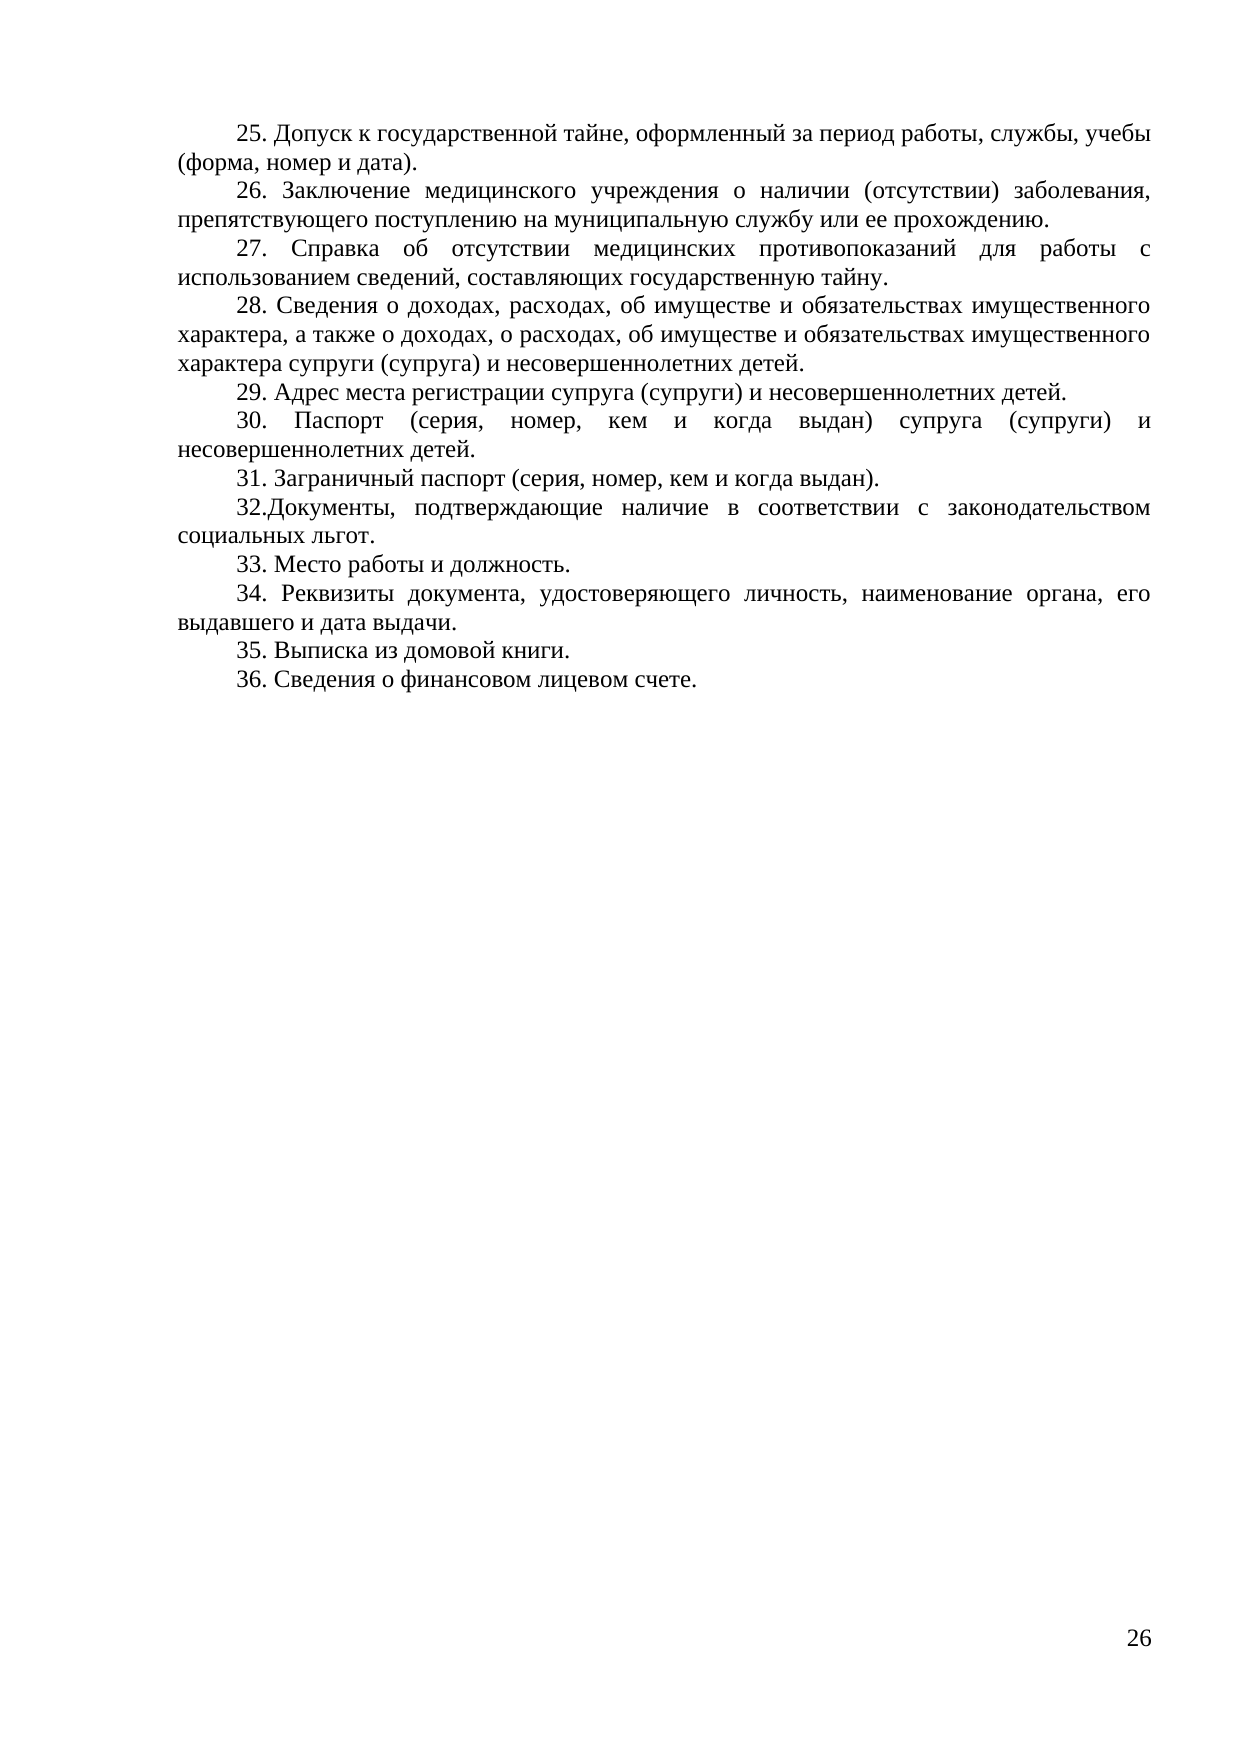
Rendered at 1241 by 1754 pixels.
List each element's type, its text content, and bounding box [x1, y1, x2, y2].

text 29. Адрес места регистрации супруга (супруги) и несовершеннолетних детей. [177, 377, 1152, 406]
text 27. Справка об отсутствии медицинских противопоказаний для работы с использованием сведений, составляющих государственную тайну. [177, 233, 1152, 291]
text 28. Сведения о доходах, расходах, об имуществе и обязательствах имущественного характера, а также о доходах, о расходах, об имуществе и обязательствах имущественного характера супруги (супруга) и несовершеннолетних детей. [177, 291, 1152, 377]
text 31. Заграничный паспорт (серия, номер, кем и когда выдан). [177, 463, 1152, 492]
text 33. Место работы и должность. [177, 549, 1152, 578]
text 35. Выписка из домовой книги. [177, 636, 1152, 664]
text 25. Допуск к государственной тайне, оформленный за период работы, службы, учебы (форма, номер и дата). [177, 118, 1152, 176]
text 36. Сведения о финансовом лицевом счете. [177, 664, 1152, 693]
text 26. Заключение медицинского учреждения о наличии (отсутствии) заболевания, препятствующего поступлению на муниципальную службу или ее прохождению. [177, 176, 1152, 233]
text 34. Реквизиты документа, удостоверяющего личность, наименование органа, его выдавшего и дата выдачи. [177, 578, 1152, 636]
text 32.Документы, подтверждающие наличие в соответствии с законодательством социальных льгот. [177, 492, 1152, 549]
text 30. Паспорт (серия, номер, кем и когда выдан) супруга (супруги) и несовершеннолетних детей. [177, 406, 1152, 463]
